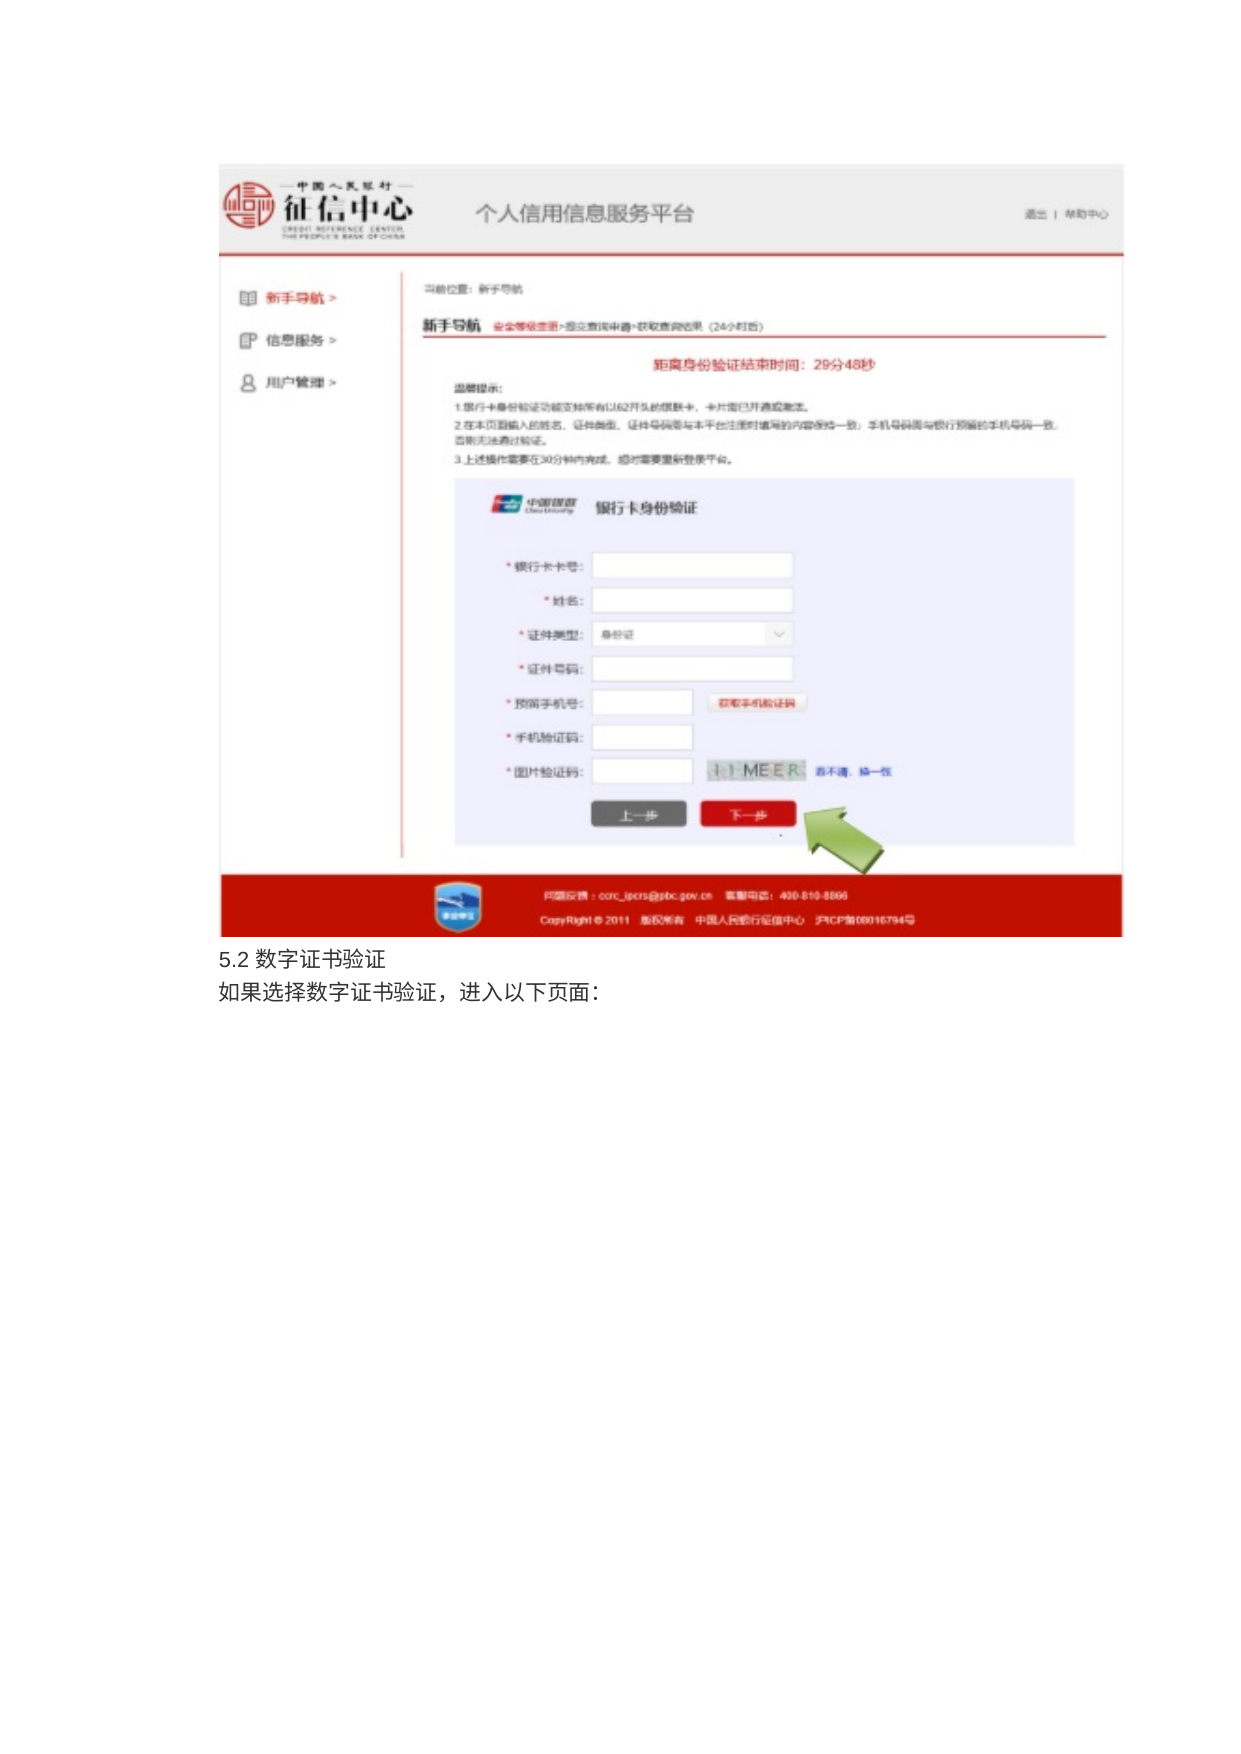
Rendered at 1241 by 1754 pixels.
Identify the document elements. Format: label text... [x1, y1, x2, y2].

text 如果选择数字证书验证，进入以下页面： [187, 974, 1053, 1007]
picture [218, 162, 1125, 937]
text 5.2 数字证书验证 [187, 942, 1053, 974]
